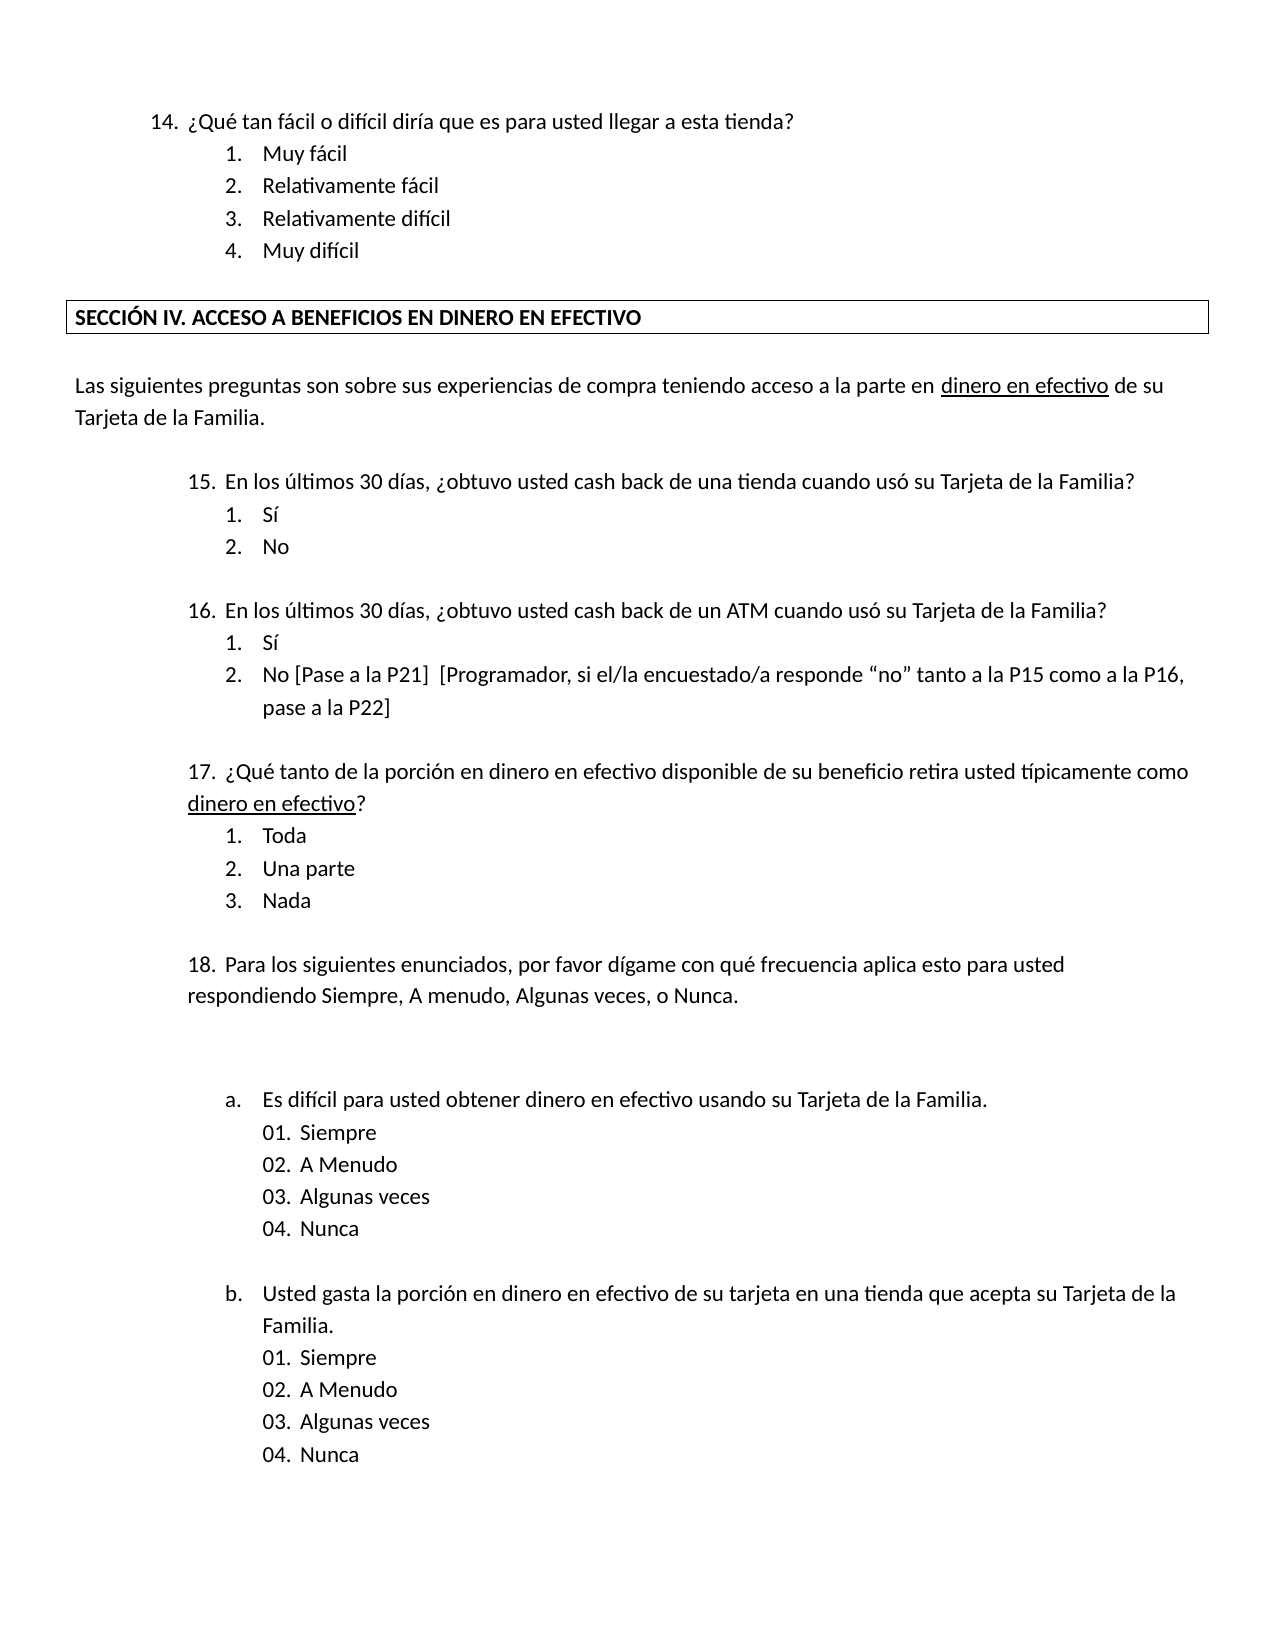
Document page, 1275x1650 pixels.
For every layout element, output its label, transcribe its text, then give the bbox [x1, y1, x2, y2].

list Relativamente fácil [225, 172, 1200, 199]
list Para los siguientes enunciados, por favor dígame con qué frecuencia aplica esto para usted respondiendo Siempre, A menudo, Algunas veces, o Nunca. [187, 950, 1200, 1009]
list 03. Algunas veces [262, 1182, 1200, 1210]
list En los últimos 30 días, ¿obtuvo usted cash back de una tienda cuando usó su Tarjeta de la Familia? [187, 467, 1200, 496]
list 04. Nunca [262, 1440, 1200, 1468]
list Sí [225, 628, 1200, 656]
list 04. Nunca [262, 1214, 1200, 1242]
text Las siguientes preguntas son sobre sus experiencias de compra teniendo acceso a la parte en dinero en efectivo de su Tarjeta de la Familia. [75, 371, 1200, 431]
list 01. Siempre [262, 1118, 1200, 1146]
list Nada [225, 886, 1200, 914]
list ¿Qué tan fácil o difícil diría que es para usted llegar a esta tienda? [150, 107, 1200, 135]
list 02. A Menudo [262, 1375, 1200, 1403]
list No [225, 532, 1200, 560]
list Una parte [225, 854, 1200, 882]
list ¿Qué tanto de la porción en dinero en efectivo disponible de su beneficio retira usted típicamente como dinero en efectivo? [187, 757, 1200, 817]
list En los últimos 30 días, ¿obtuvo usted cash back de un ATM cuando usó su Tarjeta de la Familia? [187, 596, 1200, 624]
list Relativamente difícil [225, 204, 1200, 232]
list Toda [225, 822, 1200, 849]
list 01. Siempre [262, 1343, 1200, 1371]
list 02. A Menudo [262, 1150, 1200, 1178]
text SECCIÓN IV. ACCESO A BENEFICIOS EN DINERO EN EFECTIVO [67, 301, 1208, 333]
list 03. Algunas veces [262, 1407, 1200, 1436]
list Muy fácil [225, 139, 1200, 167]
list Muy difícil [225, 236, 1200, 264]
list Es difícil para usted obtener dinero en efectivo usando su Tarjeta de la Familia. [225, 1086, 1200, 1114]
list Usted gasta la porción en dinero en efectivo de su tarjeta en una tienda que acepta su Tarjeta de la Familia. [225, 1279, 1200, 1339]
list No [Pase a la P21] [Programador, si el/la encuestado/a responde “no” tanto a la P15 como a la P16, pase a la P22] [225, 661, 1200, 721]
list Sí [225, 500, 1200, 528]
